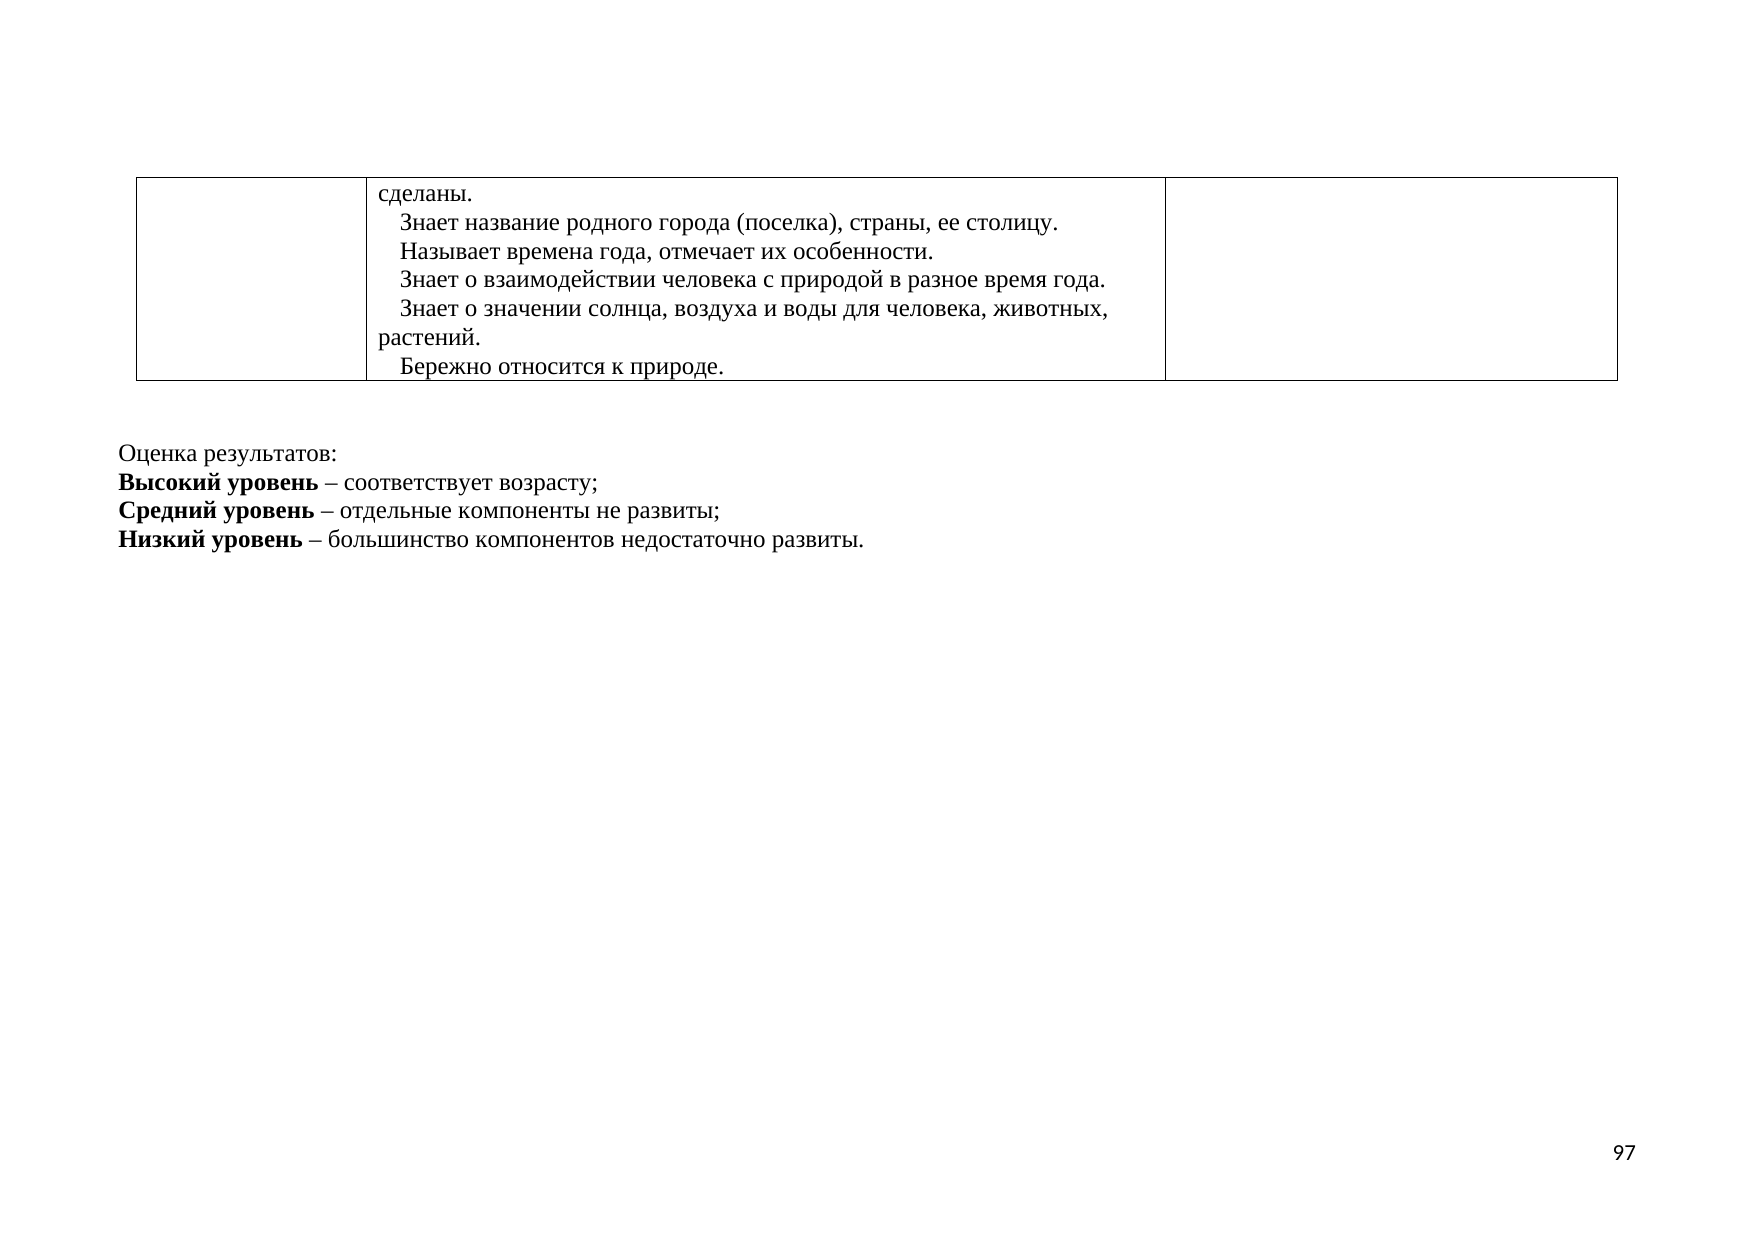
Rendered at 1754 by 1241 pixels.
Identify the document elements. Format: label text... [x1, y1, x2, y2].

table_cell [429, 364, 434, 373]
text Оценка результатов: [118, 438, 1636, 467]
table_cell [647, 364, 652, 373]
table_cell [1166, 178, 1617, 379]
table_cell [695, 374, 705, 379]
text Высокий уровень – соответствует возрасту; [118, 467, 1636, 496]
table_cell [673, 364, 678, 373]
text Средний уровень – отдельные компоненты не развиты; [118, 496, 1636, 524]
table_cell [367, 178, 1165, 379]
text Низкий уровень – большинство компонентов недостаточно развиты. [118, 524, 1636, 553]
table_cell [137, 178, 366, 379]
